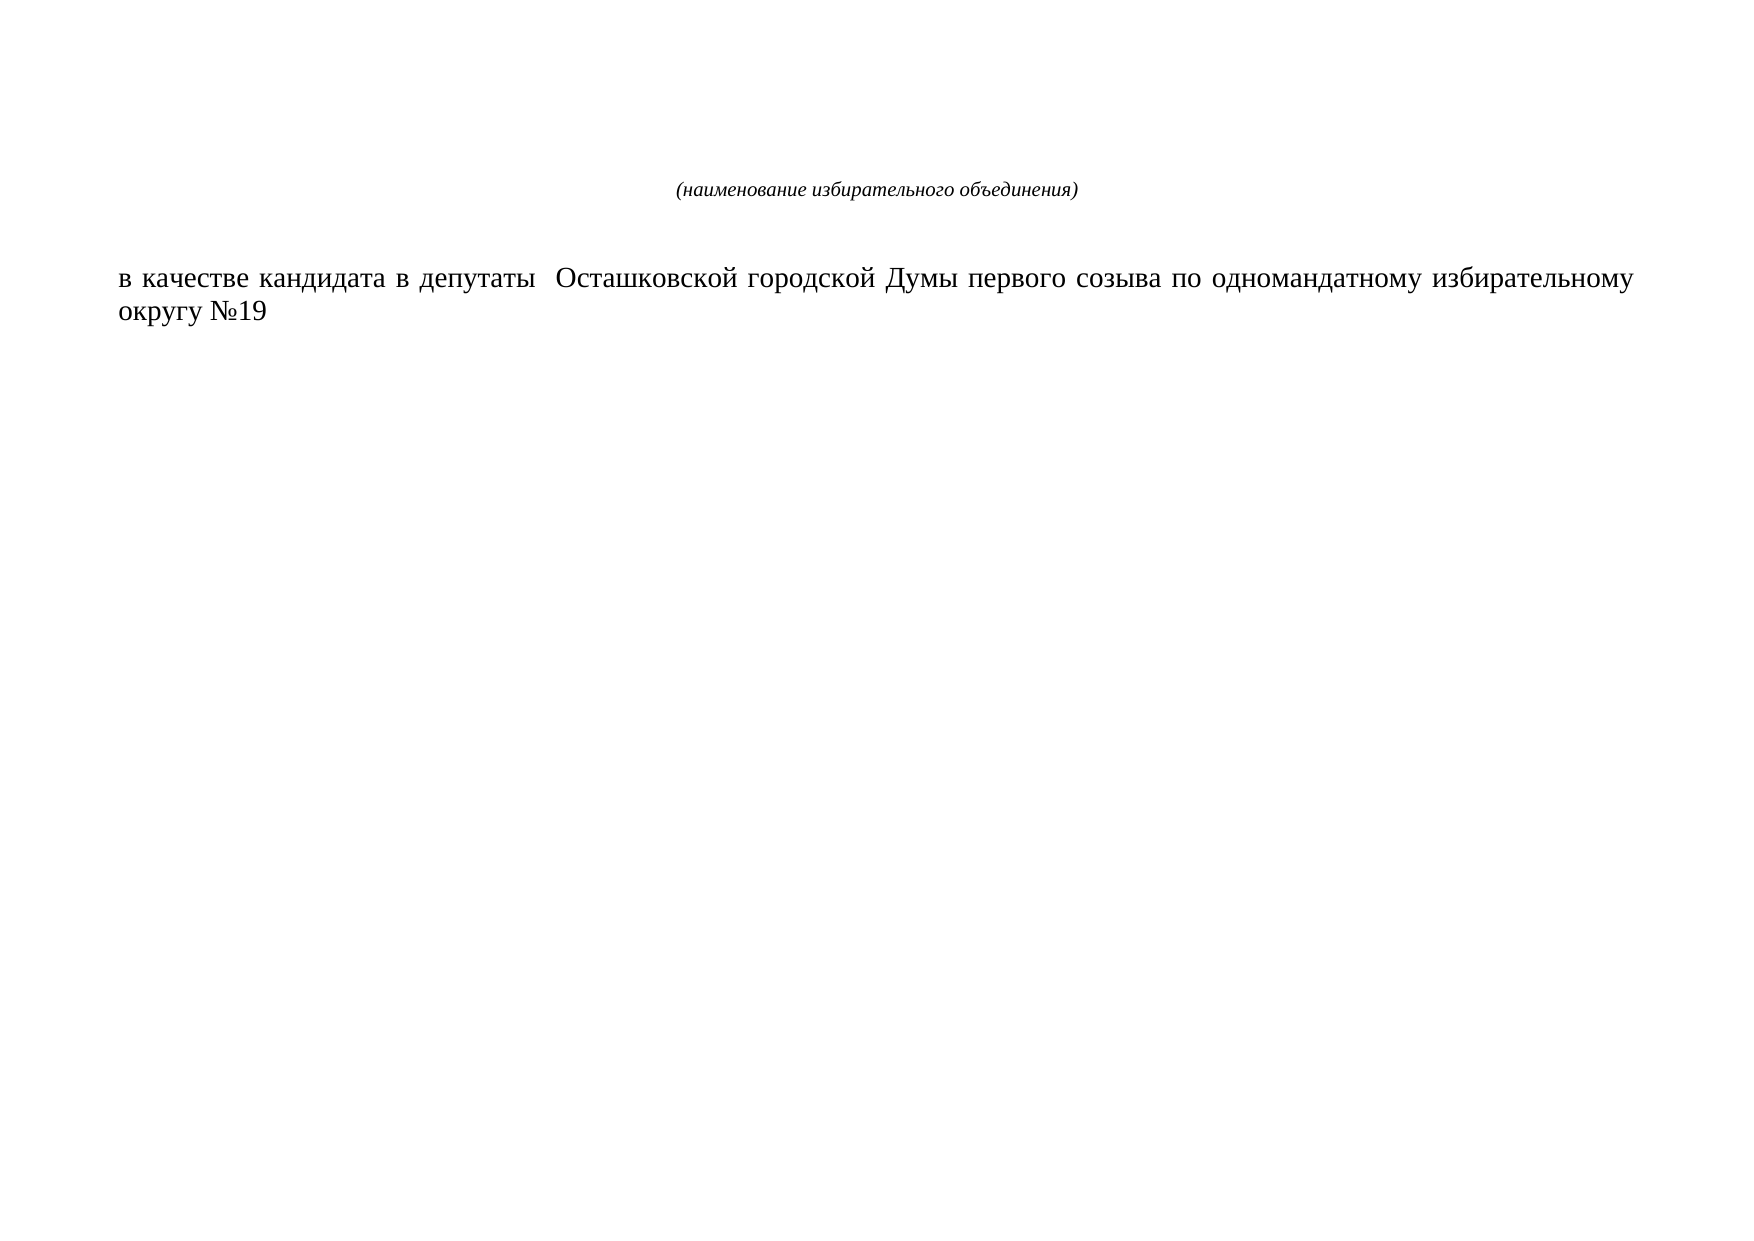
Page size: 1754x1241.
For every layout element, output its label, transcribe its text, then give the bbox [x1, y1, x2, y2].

text в качестве кандидата в депутаты Осташковской городской Думы первого созыва по одномандатному избирательному округу №19 [118, 260, 1636, 327]
text (наименование избирательного объединения) [118, 177, 1636, 201]
